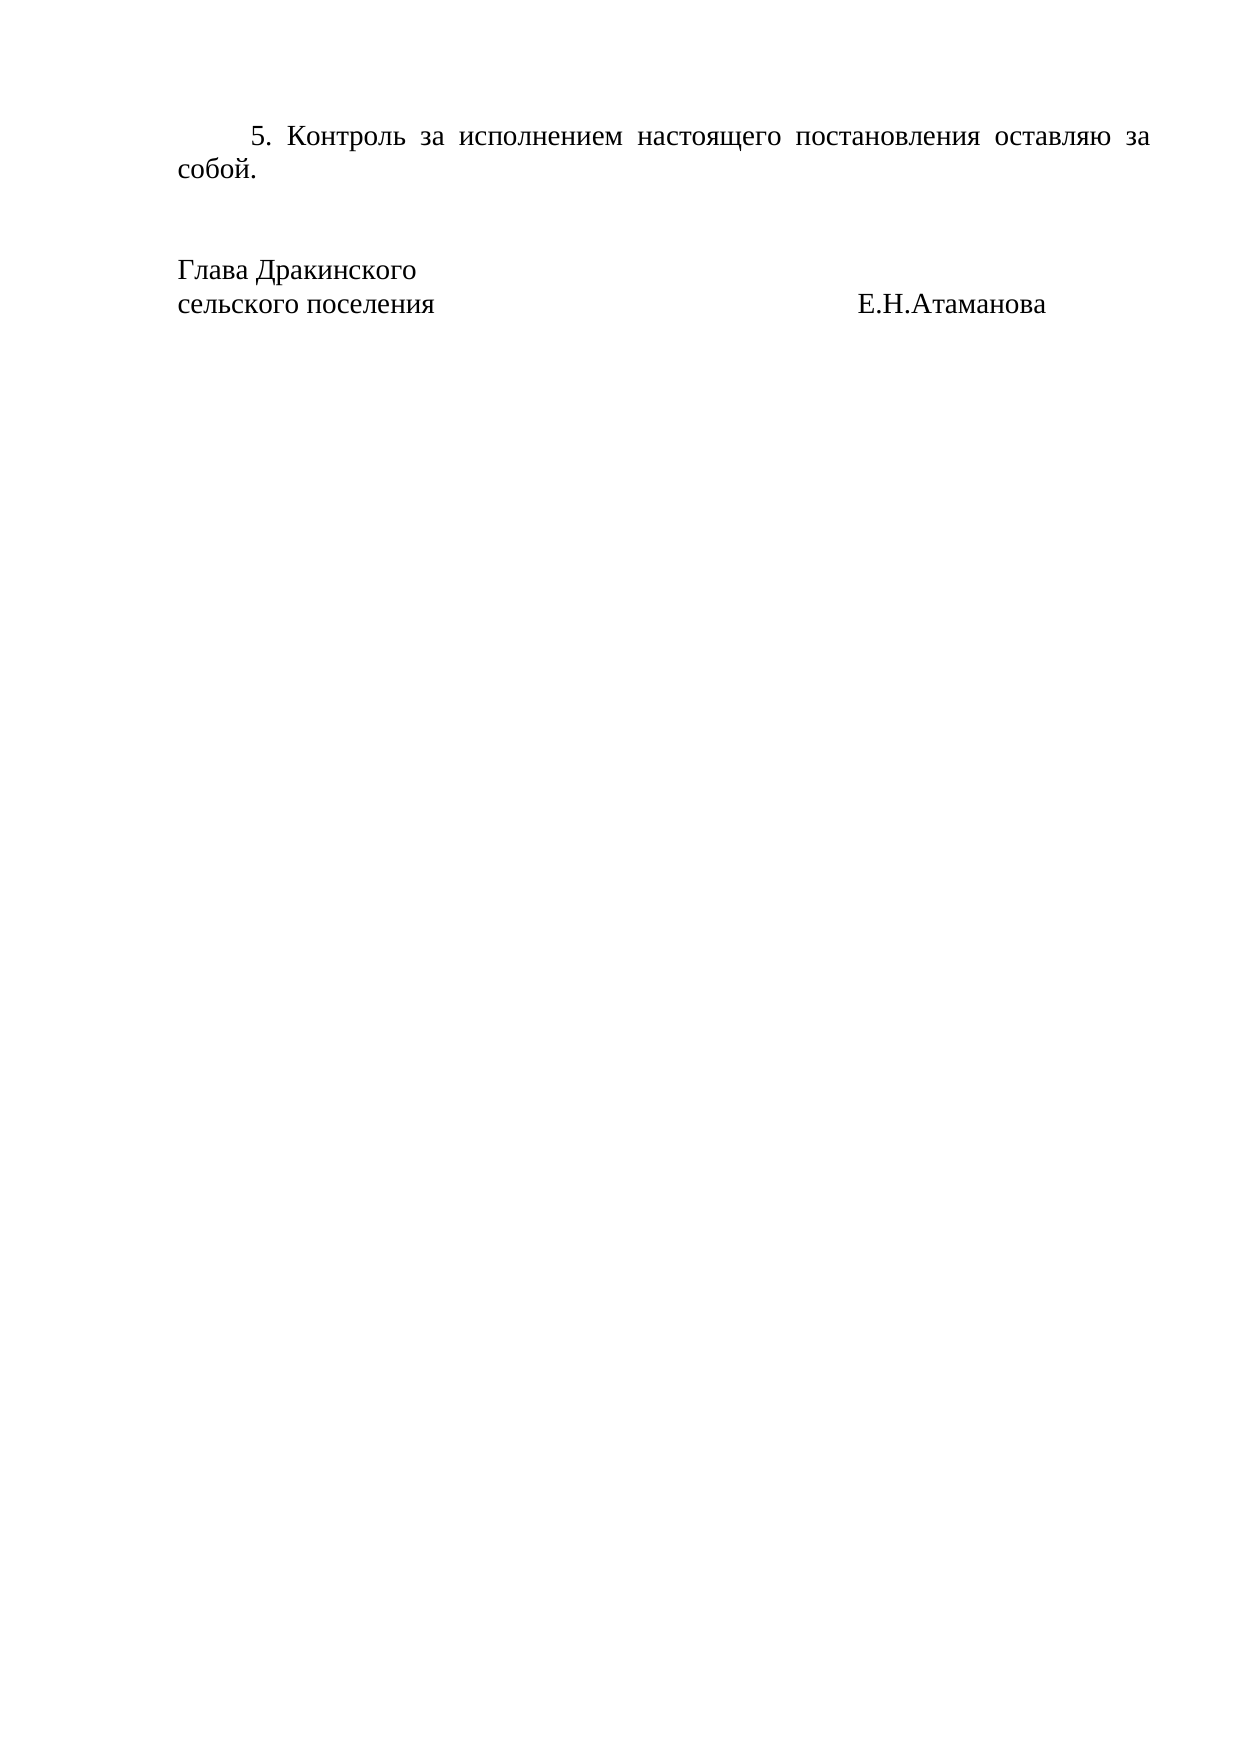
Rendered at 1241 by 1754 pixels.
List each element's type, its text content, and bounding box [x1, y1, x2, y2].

text сельского поселения Е.Н.Атаманова [177, 286, 1152, 319]
text 5. Контроль за исполнением настоящего постановления оставляю за собой. [177, 118, 1152, 185]
text Глава Дракинского [177, 252, 1152, 286]
